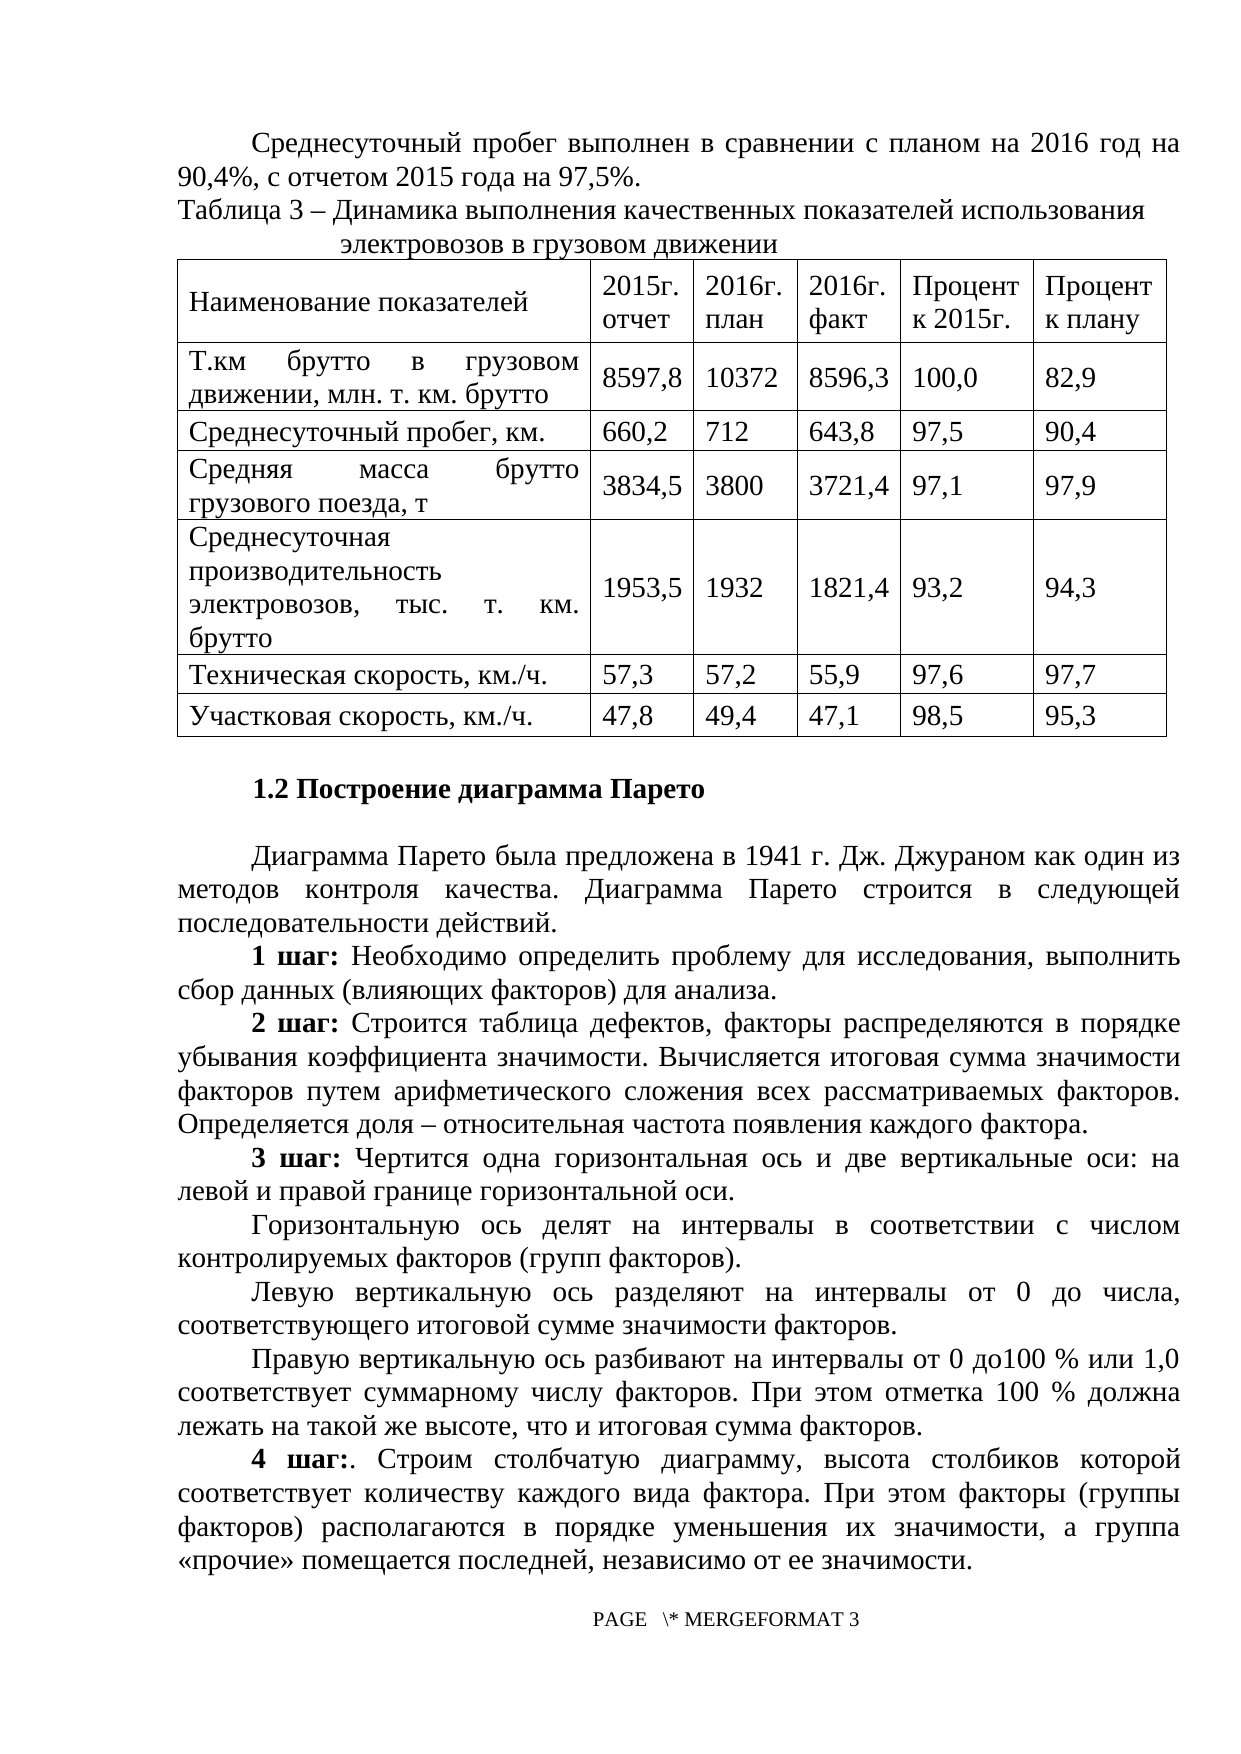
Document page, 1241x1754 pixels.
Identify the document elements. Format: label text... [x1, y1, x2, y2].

table_header Процент к плану [1034, 260, 1166, 342]
table_cell 3834,5 [591, 451, 693, 518]
table_cell 3800 [694, 451, 797, 518]
text Правую вертикальную ось разбивают на интервалы от 0 до100 % или 1,0 соответствует суммарному числу факторов. При этом отметка 100 % должна лежать на такой же высоте, что и итоговая сумма факторов. [177, 1341, 1181, 1442]
text Среднесуточный пробег выполнен в сравнении с планом на 2016 год на 90,4%, с отчетом 2015 года на 97,5%. [177, 125, 1181, 192]
text 2 шаг: Строится таблица дефектов, факторы распределяются в порядке убывания коэффициента значимости. Вычисляется итоговая сумма значимости факторов путем арифметического сложения всех рассматриваемых факторов. Определяется доля – относительная частота появления каждого фактора. [177, 1006, 1181, 1140]
text Диаграмма Парето была предложена в 1941 г. Дж. Джураном как один из методов контроля качества. Диаграмма Парето строится в следующей последовательности действий. [177, 838, 1181, 938]
table_cell 8596,3 [798, 343, 900, 410]
table_cell 47,1 [798, 694, 900, 736]
table_cell 1953,5 [591, 520, 693, 654]
table_cell 98,5 [901, 694, 1033, 736]
table_cell 100,0 [901, 343, 1033, 410]
table_header 2016г. план [694, 260, 797, 342]
table_cell 97,6 [901, 655, 1033, 693]
table_cell 94,3 [1034, 520, 1166, 654]
table_cell 97,1 [901, 451, 1033, 518]
table_cell Техническая скорость, км./ч. [178, 655, 590, 693]
table_cell 1821,4 [798, 520, 900, 654]
table_header Наименование показателей [178, 260, 590, 342]
text Таблица 3 – Динамика выполнения качественных показателей использования [177, 192, 1181, 226]
text электровозов в грузовом движении [177, 226, 1181, 259]
table_cell 93,2 [901, 520, 1033, 654]
text Горизонтальную ось делят на интервалы в соответствии с числом контролируемых факторов (групп факторов). [177, 1207, 1181, 1274]
text 4 шаг:. Строим столбчатую диаграмму, высота столбиков которой соответствует количеству каждого вида фактора. При этом факторы (группы факторов) располагаются в порядке уменьшения их значимости, а группа «прочие» помещается последней, независимо от ее значимости. [177, 1442, 1181, 1576]
table_cell 8597,8 [591, 343, 693, 410]
table_cell 57,3 [591, 655, 693, 693]
table_cell 95,3 [1034, 694, 1166, 736]
table_cell 97,7 [1034, 655, 1166, 693]
table_cell 643,8 [798, 411, 900, 450]
table_cell Среднесуточный пробег, км. [178, 411, 590, 450]
table_cell 47,8 [591, 694, 693, 736]
subtitle 1.2 Построение диаграмма Парето [177, 771, 1181, 804]
table_cell 49,4 [694, 694, 797, 736]
table_cell 660,2 [591, 411, 693, 450]
table_cell 57,2 [694, 655, 797, 693]
table_cell 3721,4 [798, 451, 900, 518]
table_cell 1932 [694, 520, 797, 654]
table_cell 97,9 [1034, 451, 1166, 518]
table_header Процент к 2015г. [901, 260, 1033, 342]
table_cell 55,9 [798, 655, 900, 693]
table_cell 10372 [694, 343, 797, 410]
table_cell Т.км брутто в грузовом движении, млн. т. км. брутто [178, 343, 590, 410]
table_header 2016г. факт [798, 260, 900, 342]
table_cell Участковая скорость, км./ч. [178, 694, 590, 736]
table_cell Средняя масса брутто грузового поезда, т [178, 451, 590, 518]
table_header 2015г. отчет [591, 260, 693, 342]
table_cell Среднесуточная производительность электровозов, тыс. т. км. брутто [178, 520, 590, 654]
table_cell 712 [694, 411, 797, 450]
table_cell 97,5 [901, 411, 1033, 450]
table_cell 82,9 [1034, 343, 1166, 410]
table_cell 90,4 [1034, 411, 1166, 450]
text 1 шаг: Необходимо определить проблему для исследования, выполнить сбор данных (влияющих факторов) для анализа. [177, 938, 1181, 1006]
text 3 шаг: Чертится одна горизонтальная ось и две вертикальные оси: на левой и правой границе горизонтальной оси. [177, 1140, 1181, 1207]
text Левую вертикальную ось разделяют на интервалы от 0 до числа, соответствующего итоговой сумме значимости факторов. [177, 1274, 1181, 1341]
